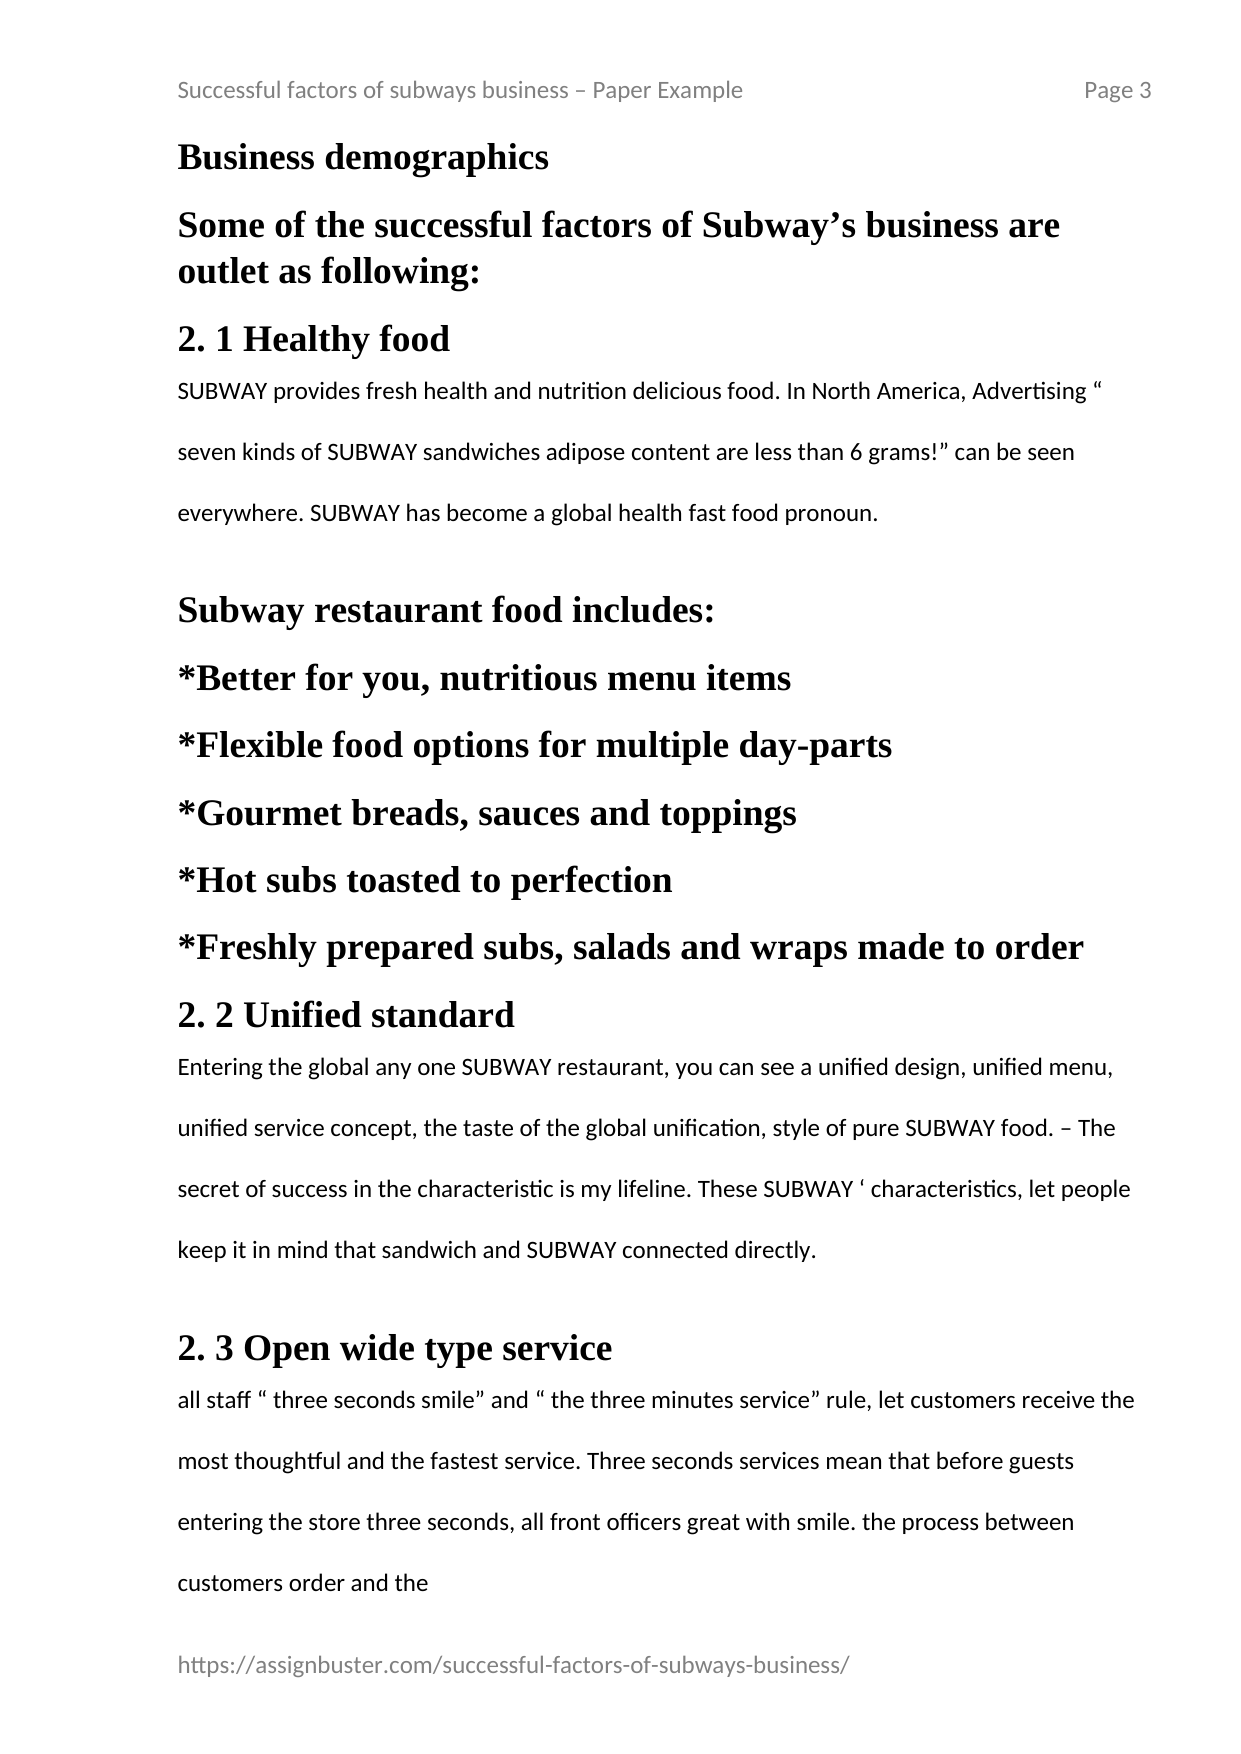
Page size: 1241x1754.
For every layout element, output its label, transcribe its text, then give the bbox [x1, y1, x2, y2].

subtitle *Gourmet breads, sauces and toppings [177, 790, 1152, 833]
subtitle Business demographics [177, 135, 1152, 178]
subtitle Some of the successful factors of Subway’s business are outlet as following: [177, 202, 1152, 292]
subtitle *Hot subs toasted to perfection [177, 857, 1152, 901]
subtitle Subway restaurant food includes: [177, 588, 1152, 631]
subtitle *Flexible food options for multiple day-parts [177, 723, 1152, 766]
subtitle 2. 1 Healthy food [177, 316, 1152, 359]
text SUBWAY provides fresh health and nutrition delicious food. In North America, Advertising “ seven kinds of SUBWAY sandwiches adipose content are less than 6 grams!” can be seen everywhere. SUBWAY has become a global health fast food pronoun. [177, 375, 1152, 528]
subtitle 2. 2 Unified standard [177, 992, 1152, 1035]
subtitle 2. 3 Open wide type service [177, 1325, 1152, 1368]
subtitle *Better for you, nutritious menu items [177, 655, 1152, 698]
text Entering the global any one SUBWAY restaurant, you can see a unified design, unified menu, unified service concept, the taste of the global unification, style of pure SUBWAY food. – The secret of success in the characteristic is my lifeline. These SUBWAY ‘ characteristics, let people keep it in mind that sandwich and SUBWAY connected directly. [177, 1051, 1152, 1265]
text all staff “ three seconds smile” and “ the three minutes service” rule, let customers receive the most thoughtful and the fastest service. Three seconds services mean that before guests entering the store three seconds, all front officers great with smile. the process between customers order and the [177, 1384, 1152, 1598]
subtitle *Freshly prepared subs, salads and wraps made to order [177, 925, 1152, 968]
